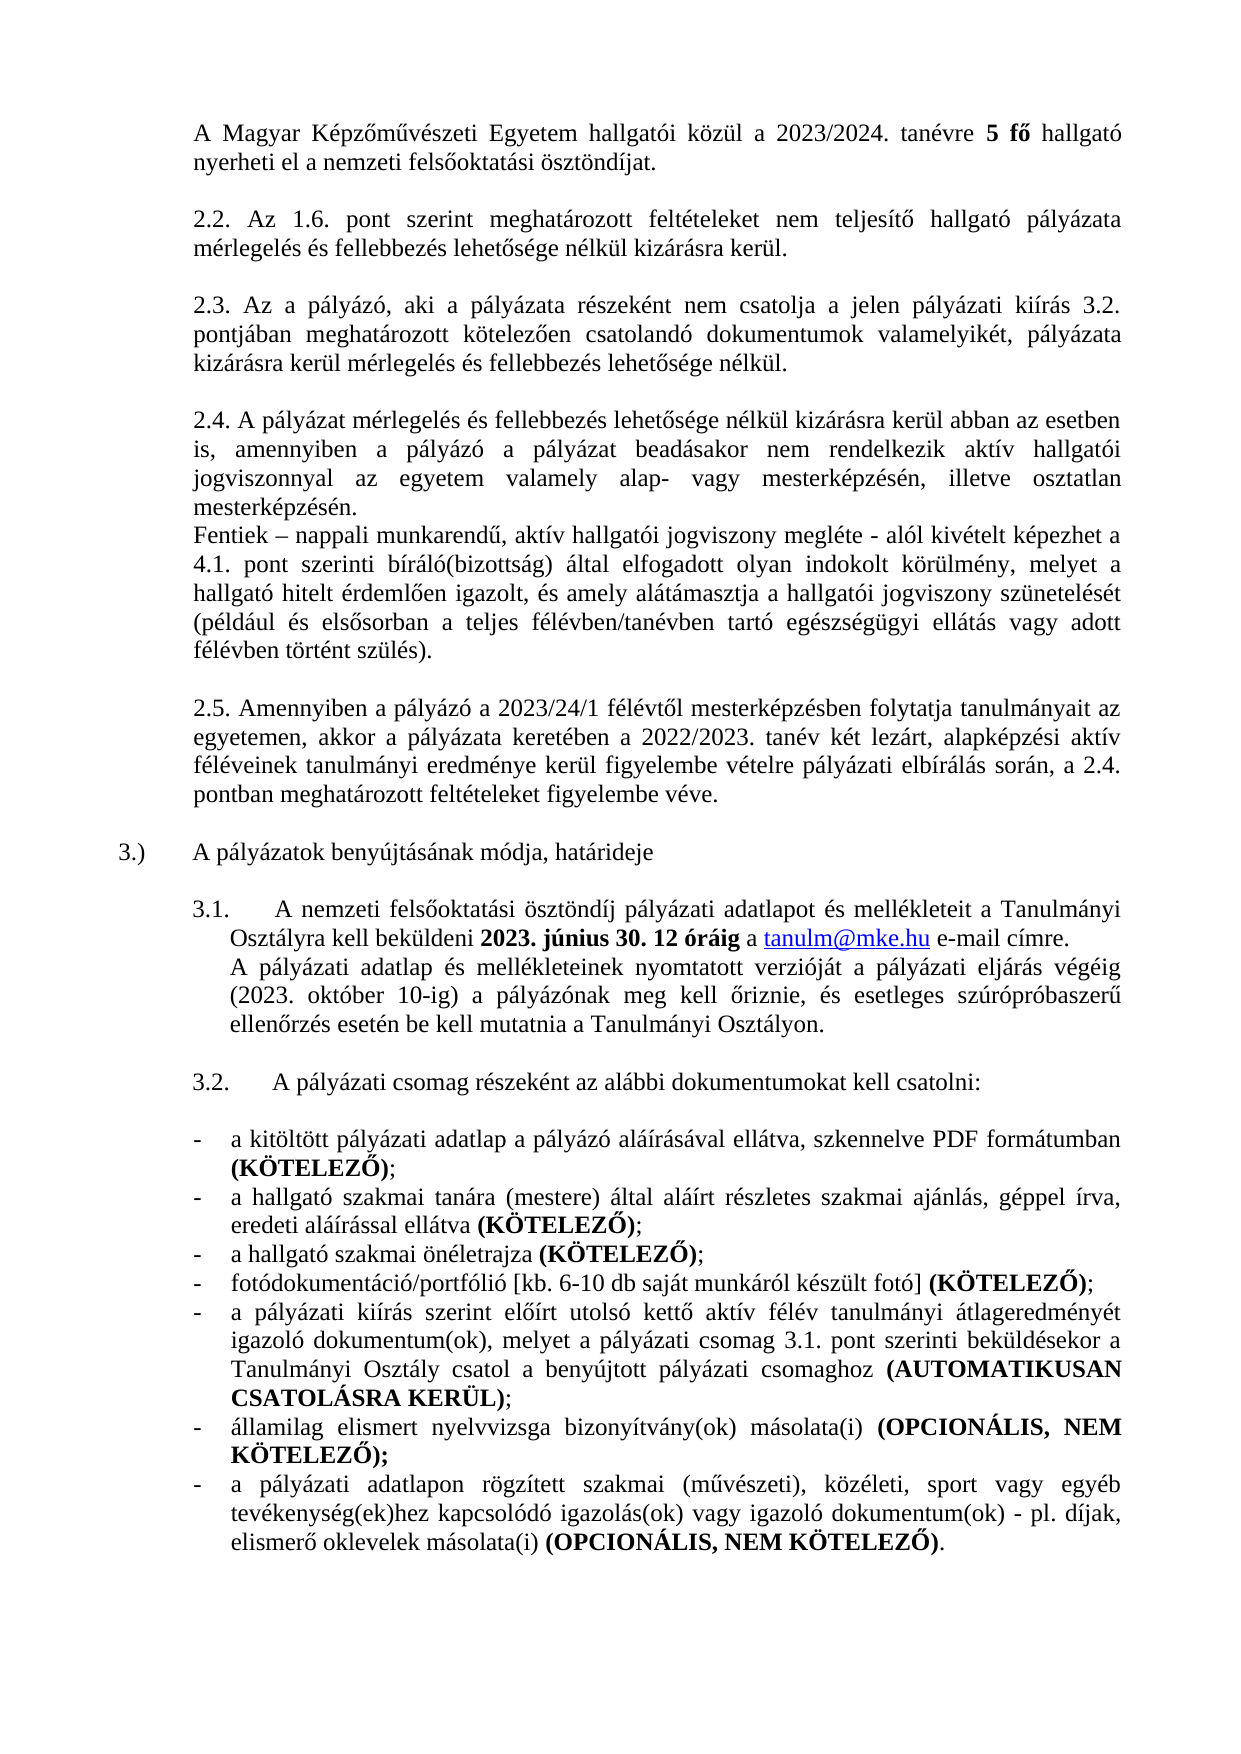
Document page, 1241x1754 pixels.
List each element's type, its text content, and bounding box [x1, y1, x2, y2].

list A nemzeti felsőoktatási ösztöndíj pályázati adatlapot és mellékleteit a Tanulmányi Osztályra kell beküldeni 2023. június 30. 12 óráig a tanulm@mke.hu e-mail címre. [192, 894, 1122, 952]
text Fentiek – nappali munkarendű, aktív hallgatói jogviszony megléte - alól kivételt képezhet a 4.1. pont szerinti bíráló(bizottság) által elfogadott olyan indokolt körülmény, melyet a hallgató hitelt érdemlően igazolt, és amely alátámasztja a hallgatói jogviszony szünetelését (például és elsősorban a teljes félévben/tanévben tartó egészségügyi ellátás vagy adott félévben történt szülés). [193, 521, 1122, 664]
text 2.3. Az a pályázó, aki a pályázata részeként nem csatolja a jelen pályázati kiírás 3.2. pontjában meghatározott kötelezően csatolandó dokumentumok valamelyikét, pályázata kizárásra kerül mérlegelés és fellebbezés lehetősége nélkül. [193, 291, 1122, 377]
list a pályázati kiírás szerint előírt utolsó kettő aktív félév tanulmányi átlageredményét igazoló dokumentum(ok), melyet a pályázati csomag 3.1. pont szerinti beküldésekor a Tanulmányi Osztály csatol a benyújtott pályázati csomaghoz (AUTOMATIKUSAN CSATOLÁSRA KERÜL); [193, 1297, 1122, 1412]
text 2.4. A pályázat mérlegelés és fellebbezés lehetősége nélkül kizárásra kerül abban az esetben is, amennyiben a pályázó a pályázat beadásakor nem rendelkezik aktív hallgatói jogviszonnyal az egyetem valamely alap- vagy mesterképzésén, illetve osztatlan mesterképzésén. [193, 406, 1122, 521]
list A pályázati adatlap és mellékleteinek nyomtatott verzióját a pályázati eljárás végéig (2023. október 10-ig) a pályázónak meg kell őriznie, és esetleges szúrópróbaszerű ellenőrzés esetén be kell mutatnia a Tanulmányi Osztályon. [229, 952, 1122, 1038]
list fotódokumentáció/portfólió [kb. 6-10 db saját munkáról készült fotó] (KÖTELEZŐ); [193, 1268, 1122, 1297]
text 2.2. Az 1.6. pont szerint meghatározott feltételeket nem teljesítő hallgató pályázata mérlegelés és fellebbezés lehetősége nélkül kizárásra kerül. [193, 204, 1122, 262]
list a hallgató szakmai tanára (mestere) által aláírt részletes szakmai ajánlás, géppel írva, eredeti aláírással ellátva (KÖTELEZŐ); [193, 1182, 1122, 1239]
list A pályázatok benyújtásának módja, határideje [118, 837, 1122, 866]
list A Magyar Képzőművészeti Egyetem hallgatói közül a 2023/2024. tanévre 5 fő hallgató nyerheti el a nemzeti felsőoktatási ösztöndíjat. [193, 118, 1122, 176]
list a kitöltött pályázati adatlap a pályázó aláírásával ellátva, szkennelve PDF formátumban (KÖTELEZŐ); [193, 1124, 1122, 1182]
list A pályázati csomag részeként az alábbi dokumentumokat kell csatolni: [192, 1067, 1122, 1096]
text 2.5. Amennyiben a pályázó a 2023/24/1 félévtől mesterképzésben folytatja tanulmányait az egyetemen, akkor a pályázata keretében a 2022/2023. tanév két lezárt, alapképzési aktív féléveinek tanulmányi eredménye kerül figyelembe vételre pályázati elbírálás során, a 2.4. pontban meghatározott feltételeket figyelembe véve. [193, 693, 1122, 808]
list államilag elismert nyelvvizsga bizonyítvány(ok) másolata(i) (OPCIONÁLIS, NEM KÖTELEZŐ); [193, 1412, 1122, 1469]
list a hallgató szakmai önéletrajza (KÖTELEZŐ); [193, 1239, 1122, 1268]
list a pályázati adatlapon rögzített szakmai (művészeti), közéleti, sport vagy egyéb tevékenység(ek)hez kapcsolódó igazolás(ok) vagy igazoló dokumentum(ok) - pl. díjak, elismerő oklevelek másolata(i) (OPCIONÁLIS, NEM KÖTELEZŐ). [193, 1469, 1122, 1556]
